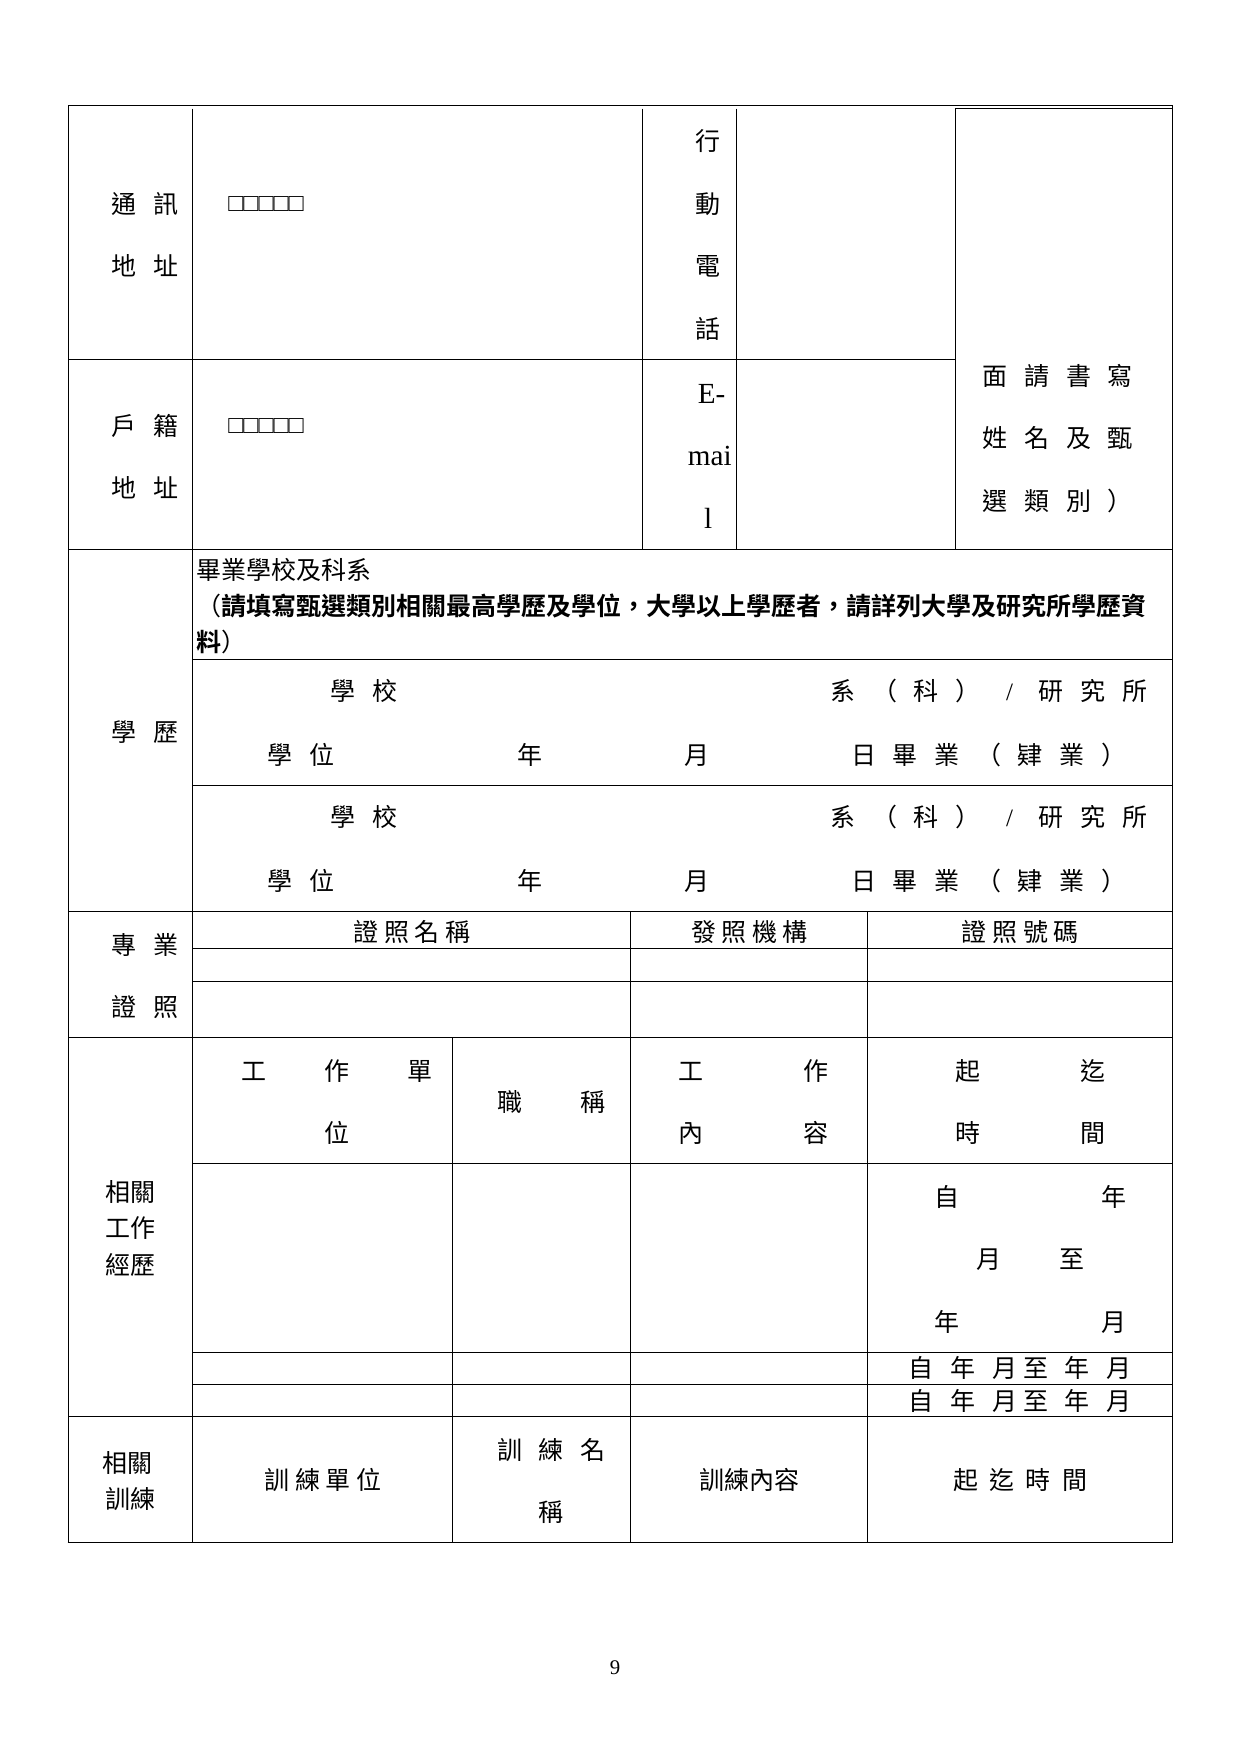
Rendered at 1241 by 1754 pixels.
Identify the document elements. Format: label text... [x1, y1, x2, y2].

table_cell [736, 106, 955, 358]
table_cell [631, 949, 867, 981]
table_cell [631, 1385, 867, 1416]
table_cell 自 年 月 至 年 月 [868, 1164, 1172, 1352]
table_cell 相關 工作 經歷 [69, 1038, 192, 1416]
table_cell 學校 系（科）/研究所 學位 年 月 日畢業（肄業） [193, 786, 1172, 911]
table_cell [868, 949, 1172, 981]
table_cell 訓練內容 [631, 1417, 867, 1542]
table_cell 發 照 機 構 [631, 912, 867, 948]
table_cell 證 照 號 碼 [868, 912, 1172, 948]
table_cell [453, 1164, 630, 1352]
table_cell 專業 證照 [69, 912, 192, 1037]
table_cell 學歷 [69, 550, 192, 911]
table_cell 自 年 月 至 年 月 [868, 1353, 1172, 1384]
table_cell 工 作 內 容 [631, 1038, 867, 1163]
table_cell □□□□□ [193, 360, 642, 549]
table_cell 起 迄 時 間 [868, 1038, 1172, 1163]
table_cell 學校 系（科）/研究所 學位 年 月 日畢業（肄業） [193, 660, 1172, 785]
table_cell 工 作 單 位 [193, 1038, 452, 1163]
table_cell [631, 1353, 867, 1384]
table_cell 相關 訓練 [69, 1417, 192, 1542]
table_cell [453, 1385, 630, 1416]
table_cell [193, 1353, 452, 1384]
table_cell 證 照 名 稱 [193, 912, 630, 948]
table_cell [193, 1164, 452, 1352]
table_cell 戶籍地址 [69, 360, 192, 549]
table_cell 訓練名稱 [453, 1417, 630, 1542]
table_cell [453, 1353, 630, 1384]
table_cell E-mail [643, 360, 736, 549]
table_cell 自 年 月 至 年 月 [868, 1385, 1172, 1416]
table_cell [737, 360, 955, 549]
table_cell [631, 982, 867, 1037]
table_cell 行動 電話 [643, 106, 736, 358]
table_cell [193, 1385, 452, 1416]
table_cell [193, 949, 630, 981]
table_cell 訓 練 單 位 [193, 1417, 452, 1542]
table_cell 畢業學校及科系 （請填寫甄選類別相關最高學歷及學位，大學以上學歷者，請詳列大學及研究所學歷資料） [193, 550, 1172, 659]
table_cell [868, 982, 1172, 1037]
table_cell 起 迄 時 間 [868, 1417, 1172, 1542]
table_cell [631, 1164, 867, 1352]
table_cell [193, 982, 630, 1037]
table_cell 通訊地址 [69, 106, 193, 358]
table_cell 職 稱 [453, 1038, 630, 1163]
table_cell □□□□□ [193, 106, 643, 358]
